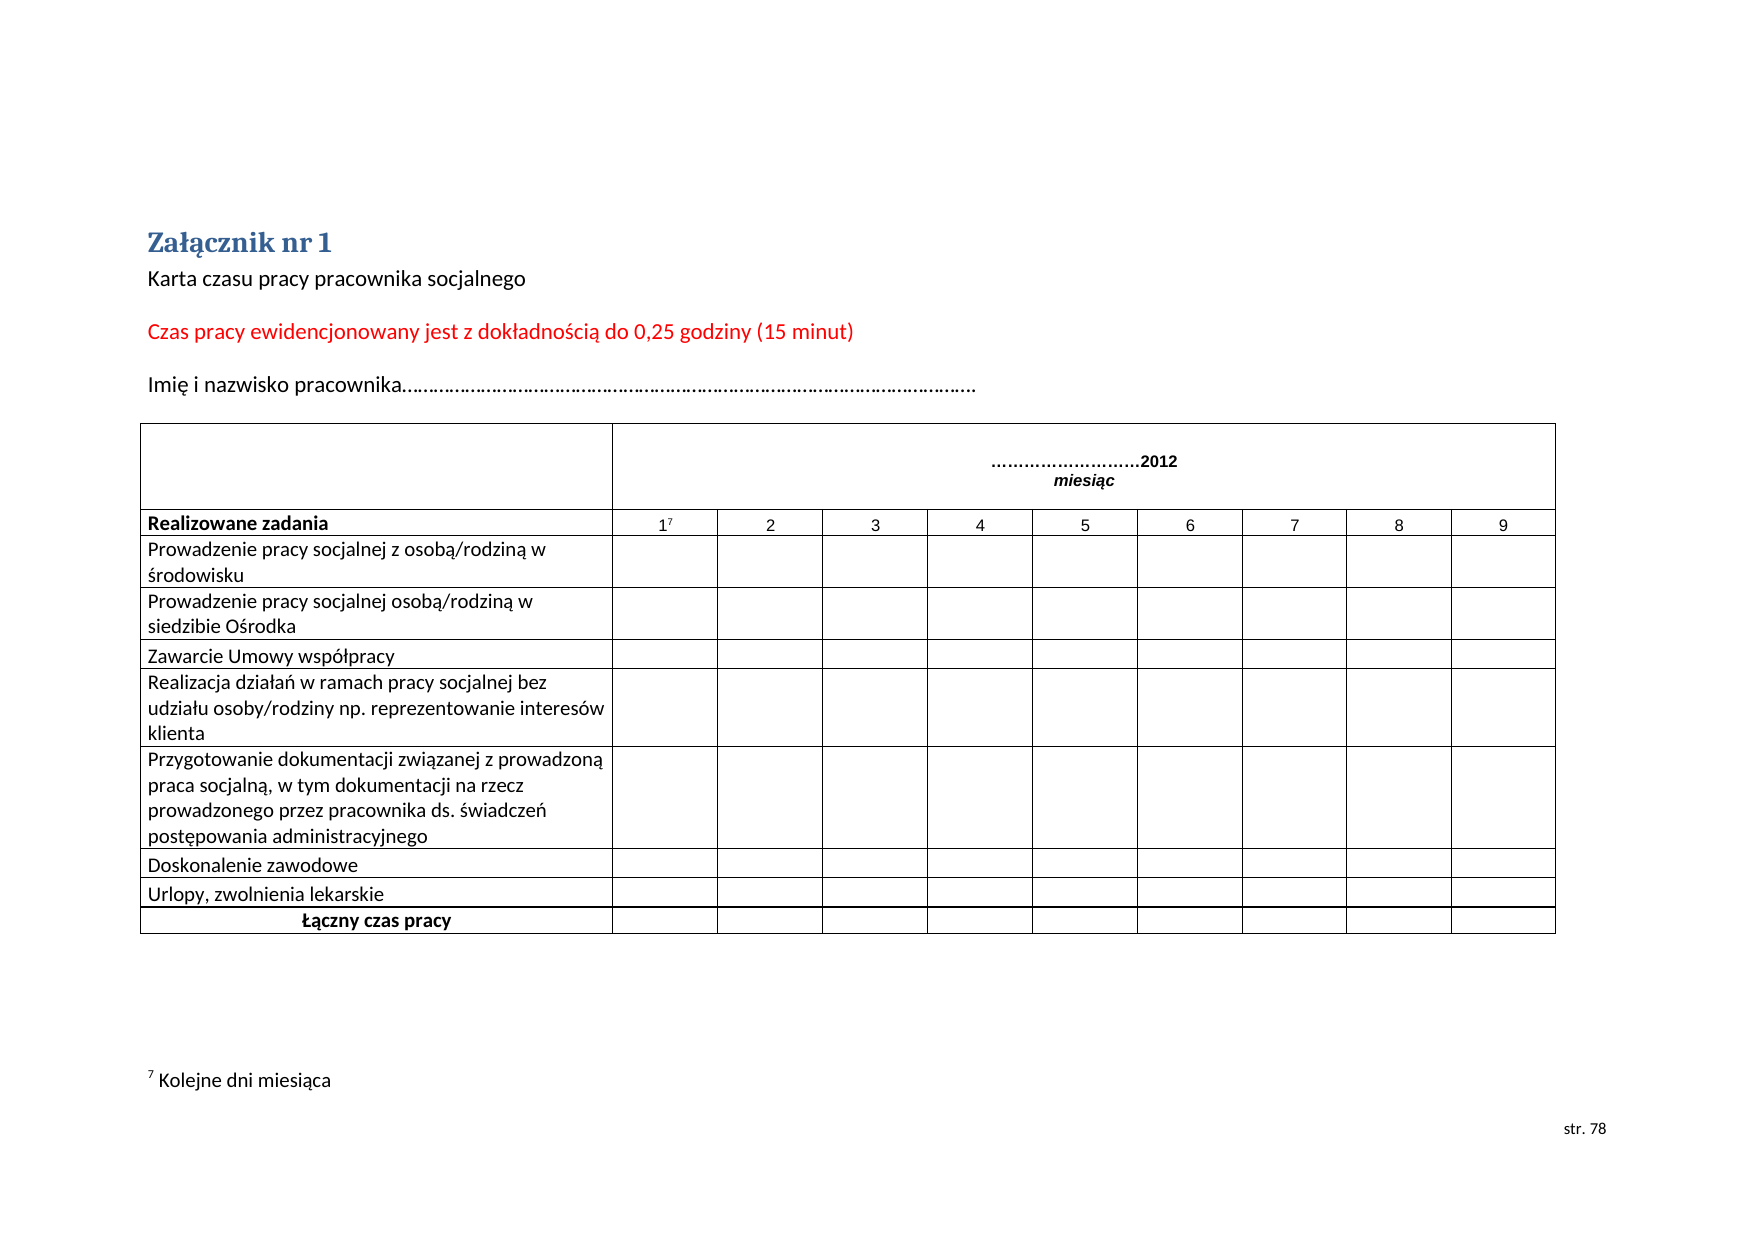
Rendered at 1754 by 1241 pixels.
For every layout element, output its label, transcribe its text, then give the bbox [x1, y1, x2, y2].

table_cell Łączny czas pracy [141, 908, 612, 933]
table_cell 2 [718, 510, 822, 535]
table_cell [823, 849, 927, 877]
table_cell [823, 588, 927, 639]
table_cell Realizacja działań w ramach pracy socjalnej bez udziału osoby/rodziny np. reprezentowanie interesów klienta [141, 669, 612, 746]
text Czas pracy ewidencjonowany jest z dokładnością do 0,25 godziny (15 minut) [148, 317, 1606, 345]
table_cell [718, 747, 822, 848]
table_cell [1243, 536, 1346, 587]
table_cell [823, 669, 927, 746]
table_cell [1243, 849, 1346, 877]
table_cell Realizowane zadania [141, 510, 612, 535]
table_cell [928, 878, 1032, 906]
table_cell [1138, 908, 1242, 933]
table_cell 9 [1452, 510, 1555, 535]
table_cell Prowadzenie pracy socjalnej osobą/rodziną w siedzibie Ośrodka [141, 588, 612, 639]
table_cell 5 [1033, 510, 1137, 535]
table_cell [823, 536, 927, 587]
table_cell [928, 536, 1032, 587]
table_cell 4 [928, 510, 1032, 535]
table_cell [1033, 747, 1137, 848]
text Imię i nazwisko pracownika………………………………………………………………………………………………. [148, 370, 1606, 398]
table_cell [613, 669, 717, 746]
table_cell [1452, 878, 1555, 906]
table_cell [1347, 878, 1451, 906]
table_cell [613, 878, 717, 906]
table_cell [928, 669, 1032, 746]
table_cell [1347, 536, 1451, 587]
table_cell [613, 640, 717, 668]
table_cell [613, 536, 717, 587]
table_cell [823, 640, 927, 668]
table_cell [718, 849, 822, 877]
table_cell [718, 640, 822, 668]
table_header [141, 424, 612, 509]
table_cell Urlopy, zwolnienia lekarskie [141, 878, 612, 906]
table_cell [1243, 747, 1346, 848]
table_cell 6 [1138, 510, 1242, 535]
table_cell [1347, 588, 1451, 639]
table_cell [928, 908, 1032, 933]
table_cell [1452, 747, 1555, 848]
table_cell [1347, 747, 1451, 848]
table_cell [1033, 588, 1137, 639]
table_cell [613, 908, 717, 933]
table_cell [1243, 878, 1346, 906]
table_cell Doskonalenie zawodowe [141, 849, 612, 877]
table_cell [1347, 669, 1451, 746]
table_cell [1452, 669, 1555, 746]
table_cell [928, 588, 1032, 639]
table_cell 3 [823, 510, 927, 535]
table_cell [1452, 640, 1555, 668]
table_cell [928, 640, 1032, 668]
table_cell [1033, 908, 1137, 933]
table_cell [1138, 669, 1242, 746]
table_cell [718, 669, 822, 746]
table_cell [1243, 669, 1346, 746]
table_cell [823, 747, 927, 848]
table_cell [1033, 669, 1137, 746]
table_cell [1347, 908, 1451, 933]
table_cell 8 [1347, 510, 1451, 535]
table_cell Zawarcie Umowy współpracy [141, 640, 612, 668]
table_cell [1138, 747, 1242, 848]
table_cell [928, 747, 1032, 848]
table_header ………………………2012 miesiąc [613, 424, 1555, 509]
table_cell [1452, 536, 1555, 587]
table_cell [1452, 849, 1555, 877]
table_cell 7 [1243, 510, 1346, 535]
table_cell [1033, 640, 1137, 668]
table_cell [718, 878, 822, 906]
table_cell [1347, 640, 1451, 668]
table_cell [1138, 878, 1242, 906]
table_cell [718, 908, 822, 933]
table_cell [1033, 878, 1137, 906]
table_cell [1138, 640, 1242, 668]
table_cell [823, 878, 927, 906]
table_cell [823, 908, 927, 933]
table_cell [1033, 849, 1137, 877]
table_cell [1243, 588, 1346, 639]
table_cell [1243, 640, 1346, 668]
table_cell [1138, 849, 1242, 877]
table_cell [1452, 588, 1555, 639]
table_cell Prowadzenie pracy socjalnej z osobą/rodziną w środowisku [141, 536, 612, 587]
table_cell [1243, 908, 1346, 933]
table_cell [1138, 588, 1242, 639]
table_cell [928, 849, 1032, 877]
text Karta czasu pracy pracownika socjalnego [148, 264, 1606, 292]
table_cell [1347, 849, 1451, 877]
table_cell [718, 588, 822, 639]
table_cell [613, 588, 717, 639]
table_cell [718, 536, 822, 587]
table_cell [613, 849, 717, 877]
table_cell Przygotowanie dokumentacji związanej z prowadzoną praca socjalną, w tym dokumentacji na rzecz prowadzonego przez pracownika ds. świadczeń postępowania administracyjnego [141, 747, 612, 848]
subtitle Załącznik nr 1 [148, 226, 1606, 259]
table_cell [1138, 536, 1242, 587]
table_cell [1452, 908, 1555, 933]
table_cell [613, 747, 717, 848]
table_cell [1033, 536, 1137, 587]
table_cell 1 [613, 510, 717, 535]
